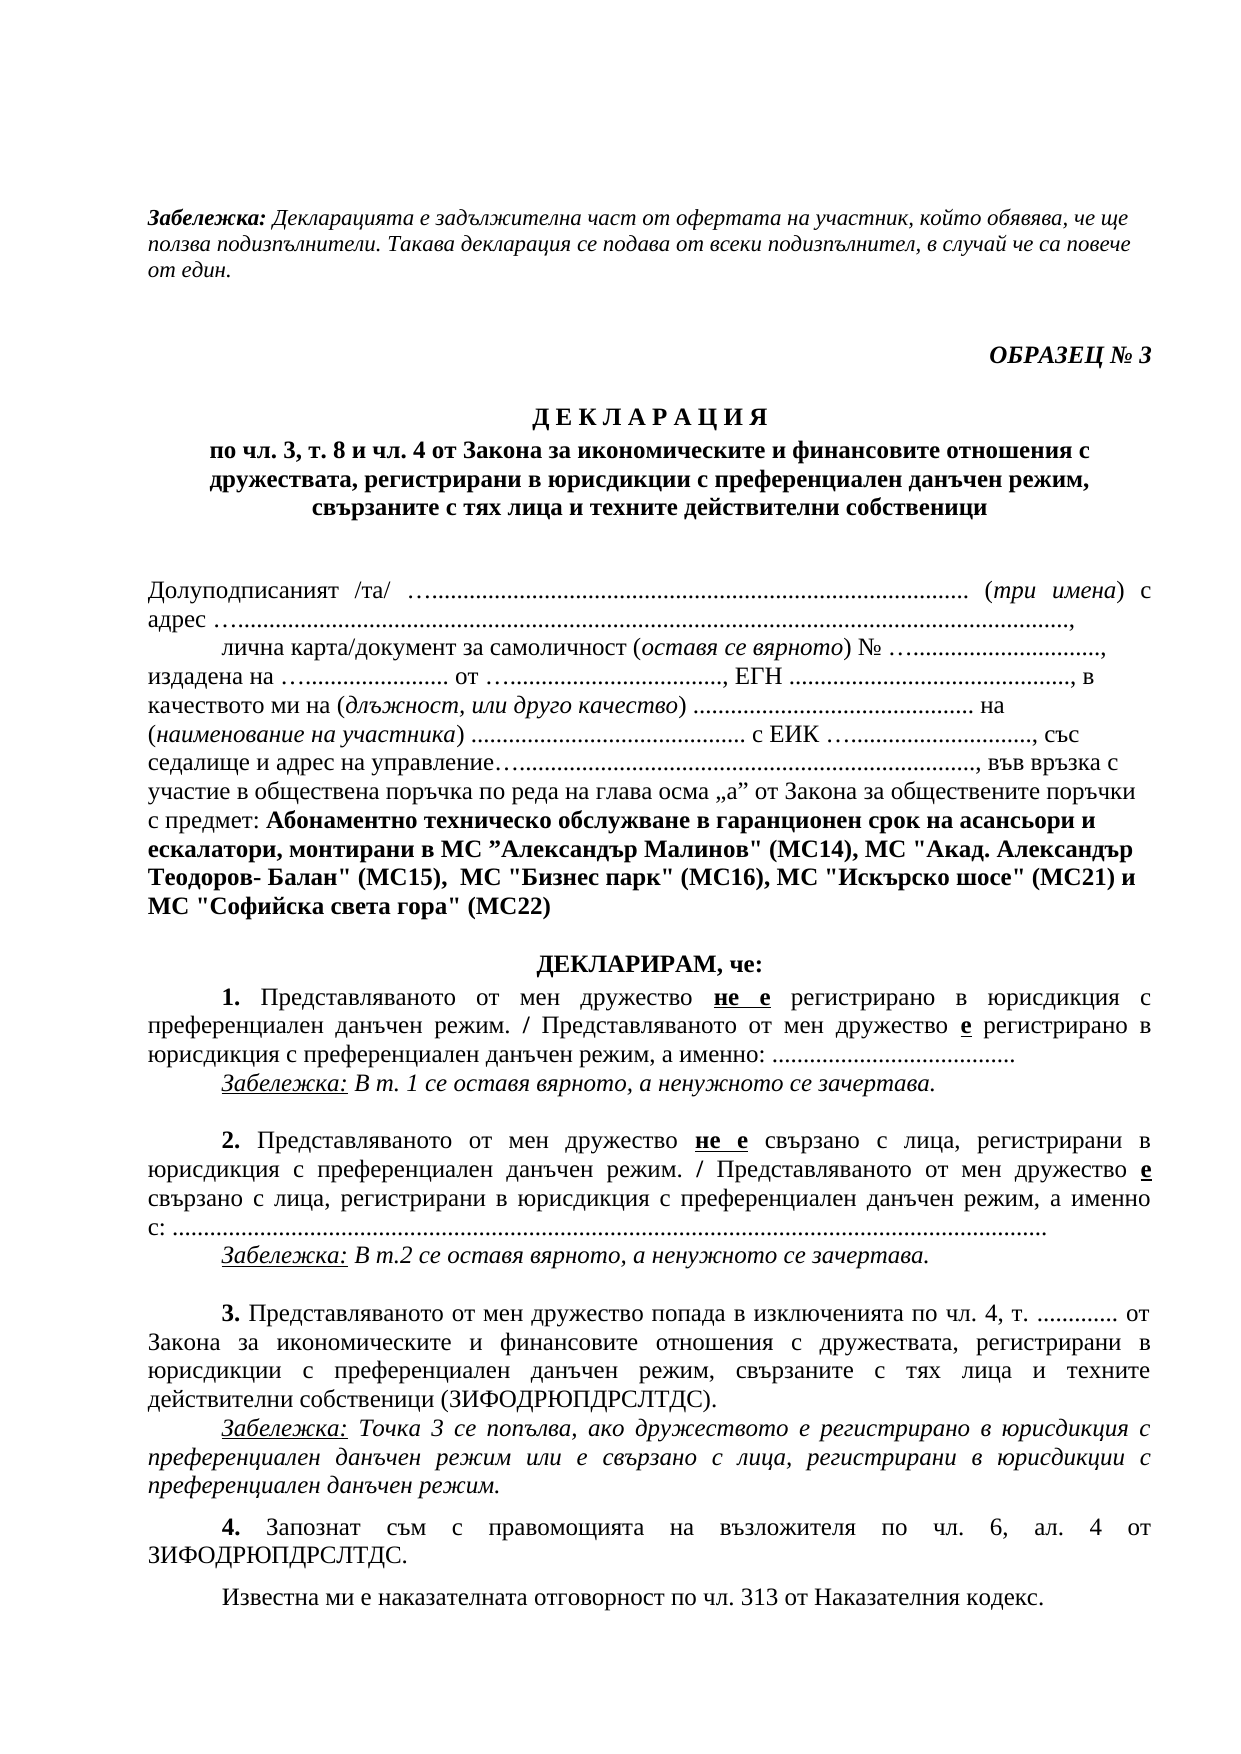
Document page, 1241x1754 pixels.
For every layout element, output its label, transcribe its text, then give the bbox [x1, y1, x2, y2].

text Долуподписаният /та/ …...................................................................................... (три имена) с адрес …....................................................................................................................................., [148, 575, 1152, 632]
text 1. Представляваното от мен дружество не е регистрирано в юрисдикция с преференциален данъчен режим. / Представляваното от мен дружество е регистрирано в юрисдикция с преференциален данъчен режим, а именно: ....................................... [148, 982, 1152, 1068]
list Д Е К Л А Р А Ц И Я [148, 402, 1152, 431]
text ОБРАЗЕЦ № 3 [148, 340, 1152, 369]
text Забележка: В т. 1 се оставя вярното, а ненужното се зачертава. [148, 1068, 1152, 1097]
text Забележка: Точка 3 се попълва, ако дружеството е регистрирано в юрисдикция с преференциален данъчен режим или е свързано с лица, регистрирани в юрисдикции с преференциален данъчен режим. [148, 1413, 1152, 1499]
list по чл. 3, т. 8 и чл. 4 от Закона за икономическите и финансовите отношения с дружествата, регистрирани в юрисдикции с преференциален данъчен режим, свързаните с тях лица и техните действителни собственици [148, 435, 1152, 521]
text 3. Представляваното от мен дружество попада в изключенията по чл. 4, т. ............. от Закона за икономическите и финансовите отношения с дружествата, регистрирани в юрисдикции с преференциален данъчен режим, свързаните с тях лица и техните действителни собственици (ЗИФОДРЮПДРСЛТДС). [148, 1298, 1152, 1413]
text 4. Запознат съм с правомощията на възложителя по чл. 6, ал. 4 от ЗИФОДРЮПДРСЛТДС. [148, 1512, 1152, 1569]
text 2. Представляваното от мен дружество не е свързано с лица, регистрирани в юрисдикция с преференциален данъчен режим. / Представляваното от мен дружество е свързано с лица, регистрирани в юрисдикция с преференциален данъчен режим, а именно с: ............................................................................................................................................ [148, 1126, 1152, 1241]
text лична карта/документ за самоличност (оставя се вярното) № ….............................., издадена на …....................... от ….................................., ЕГН ............................................., в качеството ми на (длъжност, или друго качество) ............................................. на (наименование на участника) ............................................ с ЕИК …............................., със седалище и адрес на управление…........................................................................., във връзка с участие в обществена поръчка по реда на глава осма „а” от Закона за обществените поръчки с предмет: Абонаментно техническо обслужване в гаранционен срок на асансьори и ескалатори, монтирани в МС ”Александър Малинов" (МС14), МС "Акад. Александър Теодоров- Балан" (МС15), МС "Бизнес парк" (МС16), МС "Искърско шосе" (МС21) и МС "Софийска света гора" (МС22) [148, 632, 1152, 920]
text Забележка: В т.2 се оставя вярното, а ненужното се зачертава. [148, 1241, 1152, 1269]
text Забележка: Декларацията е задължителна част от офертата на участник, който обявява, че ще ползва подизпълнители. Такава декларация се подава от всеки подизпълнител, в случай че са повече от един. [148, 204, 1152, 283]
text Декларирам, че: [148, 949, 1152, 977]
text Известна ми е наказателната отговорност по чл. 313 от Наказателния кодекс. [148, 1582, 1152, 1611]
